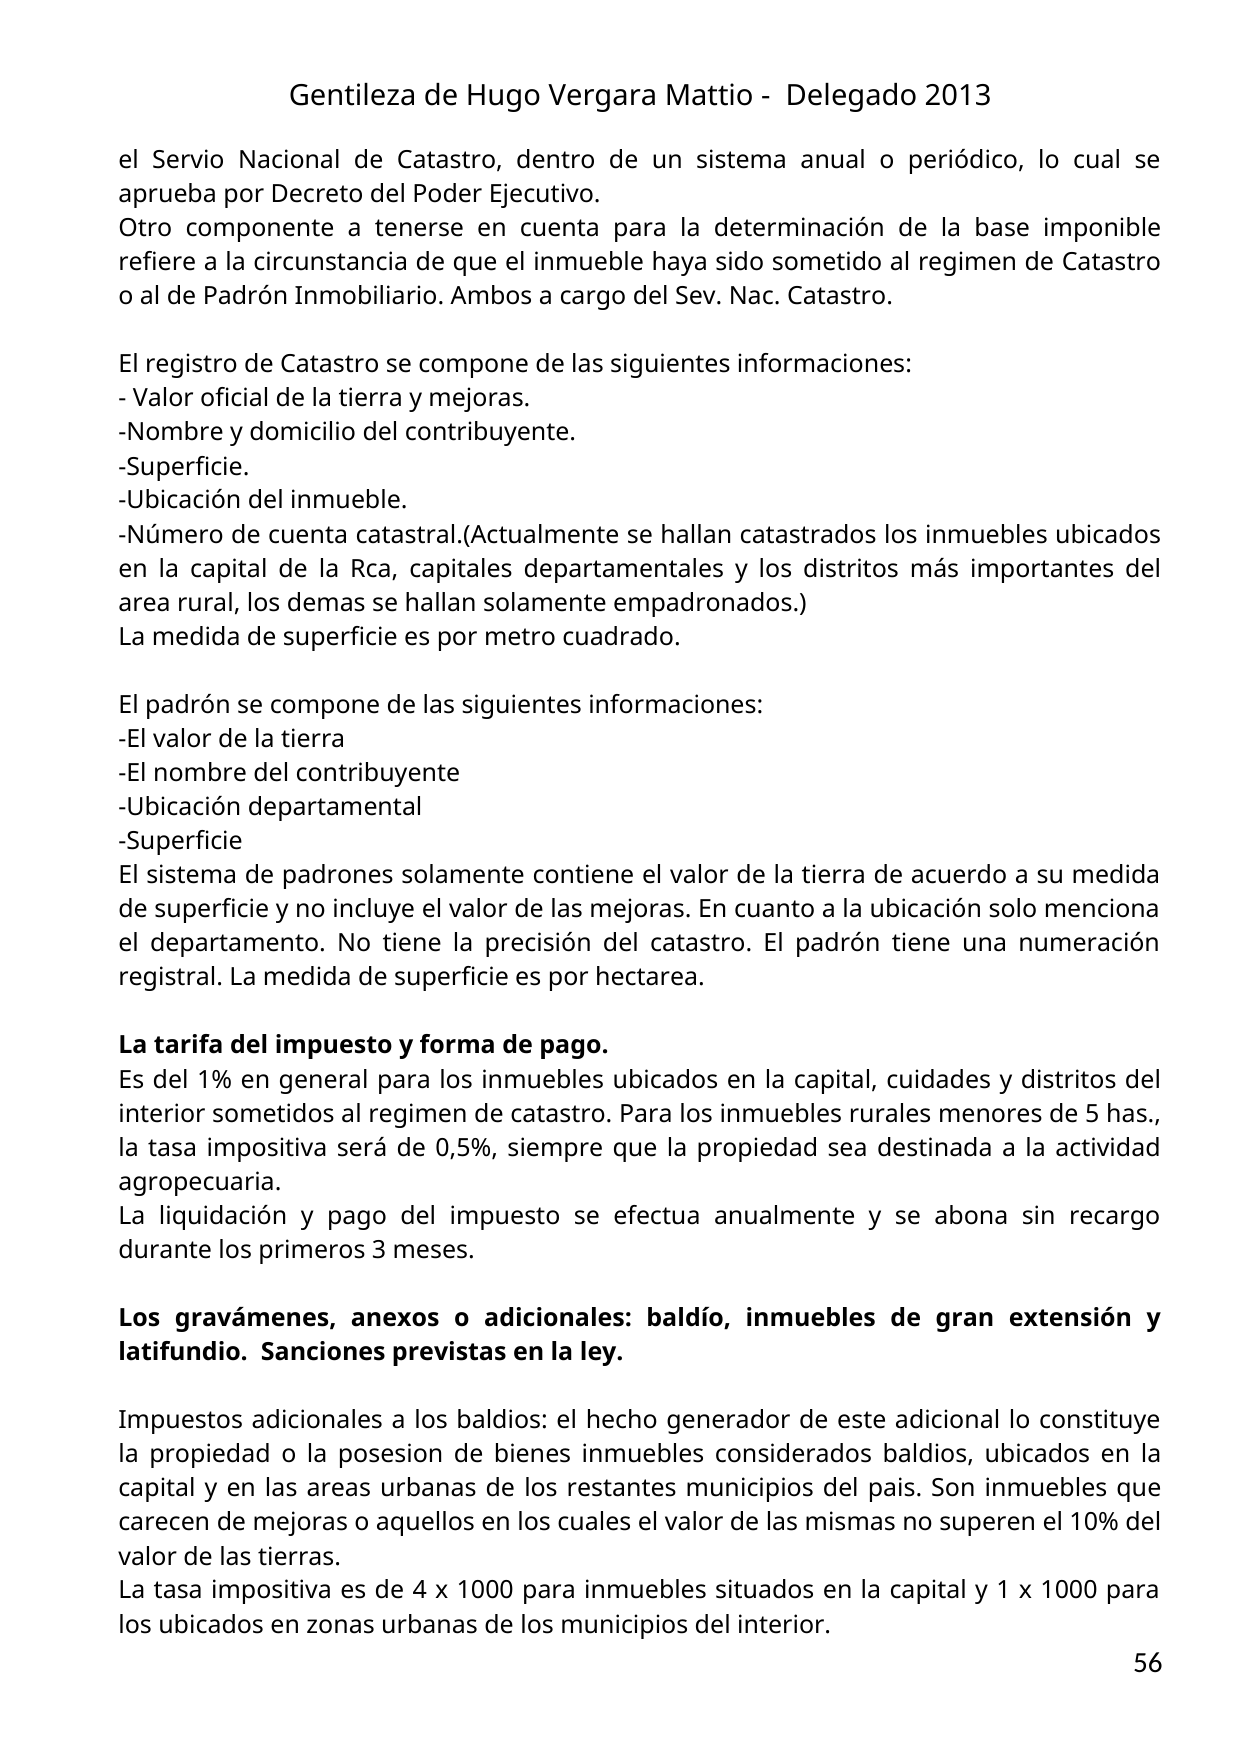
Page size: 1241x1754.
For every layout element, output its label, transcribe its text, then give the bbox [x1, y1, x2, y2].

text La medida de superficie es por metro cuadrado. [118, 618, 1162, 652]
text -El valor de la tierra [118, 721, 1162, 755]
text -El nombre del contribuyente [118, 755, 1162, 789]
text Es del 1% en general para los inmuebles ubicados en la capital, cuidades y distritos del interior sometidos al regimen de catastro. Para los inmuebles rurales menores de 5 has., la tasa impositiva será de 0,5%, siempre que la propiedad sea destinada a la actividad agropecuaria. [118, 1061, 1162, 1197]
text La liquidación y pago del impuesto se efectua anualmente y se abona sin recargo durante los primeros 3 meses. [118, 1197, 1162, 1266]
text -Superficie. [118, 448, 1162, 482]
text Impuestos adicionales a los baldios: el hecho generador de este adicional lo constituye la propiedad o la posesion de bienes inmuebles considerados baldios, ubicados en la capital y en las areas urbanas de los restantes municipios del pais. Son inmuebles que carecen de mejoras o aquellos en los cuales el valor de las mismas no superen el 10% del valor de las tierras. [118, 1402, 1162, 1572]
text Otro componente a tenerse en cuenta para la determinación de la base imponible refiere a la circunstancia de que el inmueble haya sido sometido al regimen de Catastro o al de Padrón Inmobiliario. Ambos a cargo del Sev. Nac. Catastro. [118, 210, 1162, 312]
text - Valor oficial de la tierra y mejoras. [118, 380, 1162, 414]
text -Número de cuenta catastral.(Actualmente se hallan catastrados los inmuebles ubicados en la capital de la Rca, capitales departamentales y los distritos más importantes del area rural, los demas se hallan solamente empadronados.) [118, 516, 1162, 618]
text Los gravámenes, anexos o adicionales: baldío, inmuebles de gran extensión y latifundio. Sanciones previstas en la ley. [118, 1300, 1162, 1368]
text El registro de Catastro se compone de las siguientes informaciones: [118, 346, 1162, 380]
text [118, 142, 1162, 210]
text La tasa impositiva es de 4 x 1000 para inmuebles situados en la capital y 1 x 1000 para los ubicados en zonas urbanas de los municipios del interior. [118, 1572, 1162, 1640]
text El padrón se compone de las siguientes informaciones: [118, 687, 1162, 721]
text El sistema de padrones solamente contiene el valor de la tierra de acuerdo a su medida de superficie y no incluye el valor de las mejoras. En cuanto a la ubicación solo menciona el departamento. No tiene la precisión del catastro. El padrón tiene una numeración registral. La medida de superficie es por hectarea. [118, 857, 1162, 993]
text La tarifa del impuesto y forma de pago. [118, 1027, 1162, 1061]
text -Nombre y domicilio del contribuyente. [118, 414, 1162, 448]
text -Ubicación del inmueble. [118, 482, 1162, 516]
text -Superficie [118, 823, 1162, 857]
text -Ubicación departamental [118, 789, 1162, 823]
